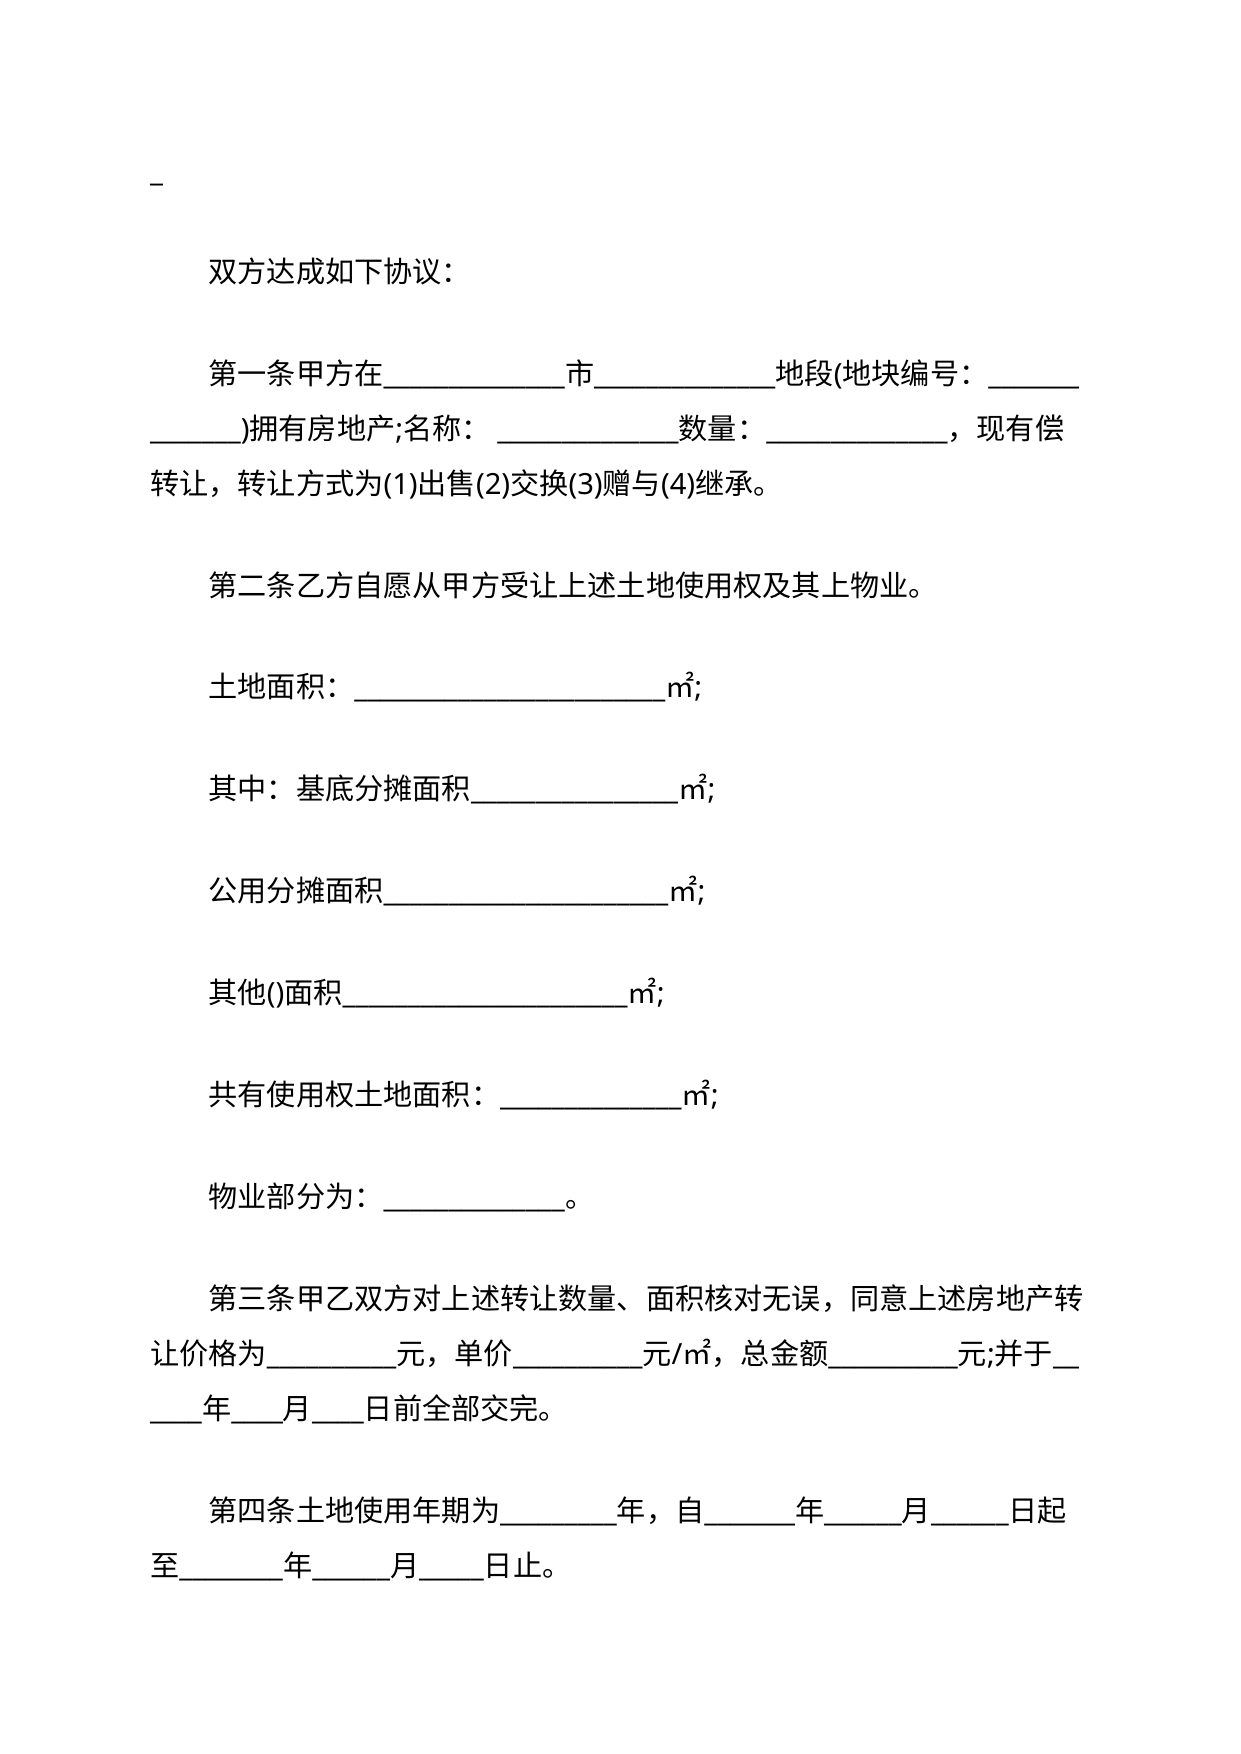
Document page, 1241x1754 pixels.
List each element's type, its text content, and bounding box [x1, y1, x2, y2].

text 第一条甲方在______________市______________地段(地块编号：______________)拥有房地产;名称： ______________数量：______________，现有偿转让，转让方式为(1)出售(2)交换(3)赠与(4)继承。 [150, 350, 1090, 503]
text 土地面积：________________________㎡; [150, 664, 1090, 706]
text 双方达成如下协议： [150, 248, 1090, 291]
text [150, 150, 1090, 190]
text 其他()面积______________________㎡; [150, 970, 1090, 1012]
text 第三条甲乙双方对上述转让数量、面积核对无误，同意上述房地产转让价格为__________元，单价__________元/㎡，总金额__________元;并于______年____月____日前全部交完。 [150, 1276, 1090, 1428]
text 第二条乙方自愿从甲方受让上述土地使用权及其上物业。 [150, 562, 1090, 604]
text 公用分摊面积______________________㎡; [150, 868, 1090, 910]
text 物业部分为：______________。 [150, 1174, 1090, 1216]
text 其中：基底分摊面积________________㎡; [150, 766, 1090, 808]
text 第四条土地使用年期为_________年，自_______年______月______日起至________年______月_____日止。 [150, 1488, 1090, 1585]
text 共有使用权土地面积：______________㎡; [150, 1072, 1090, 1114]
